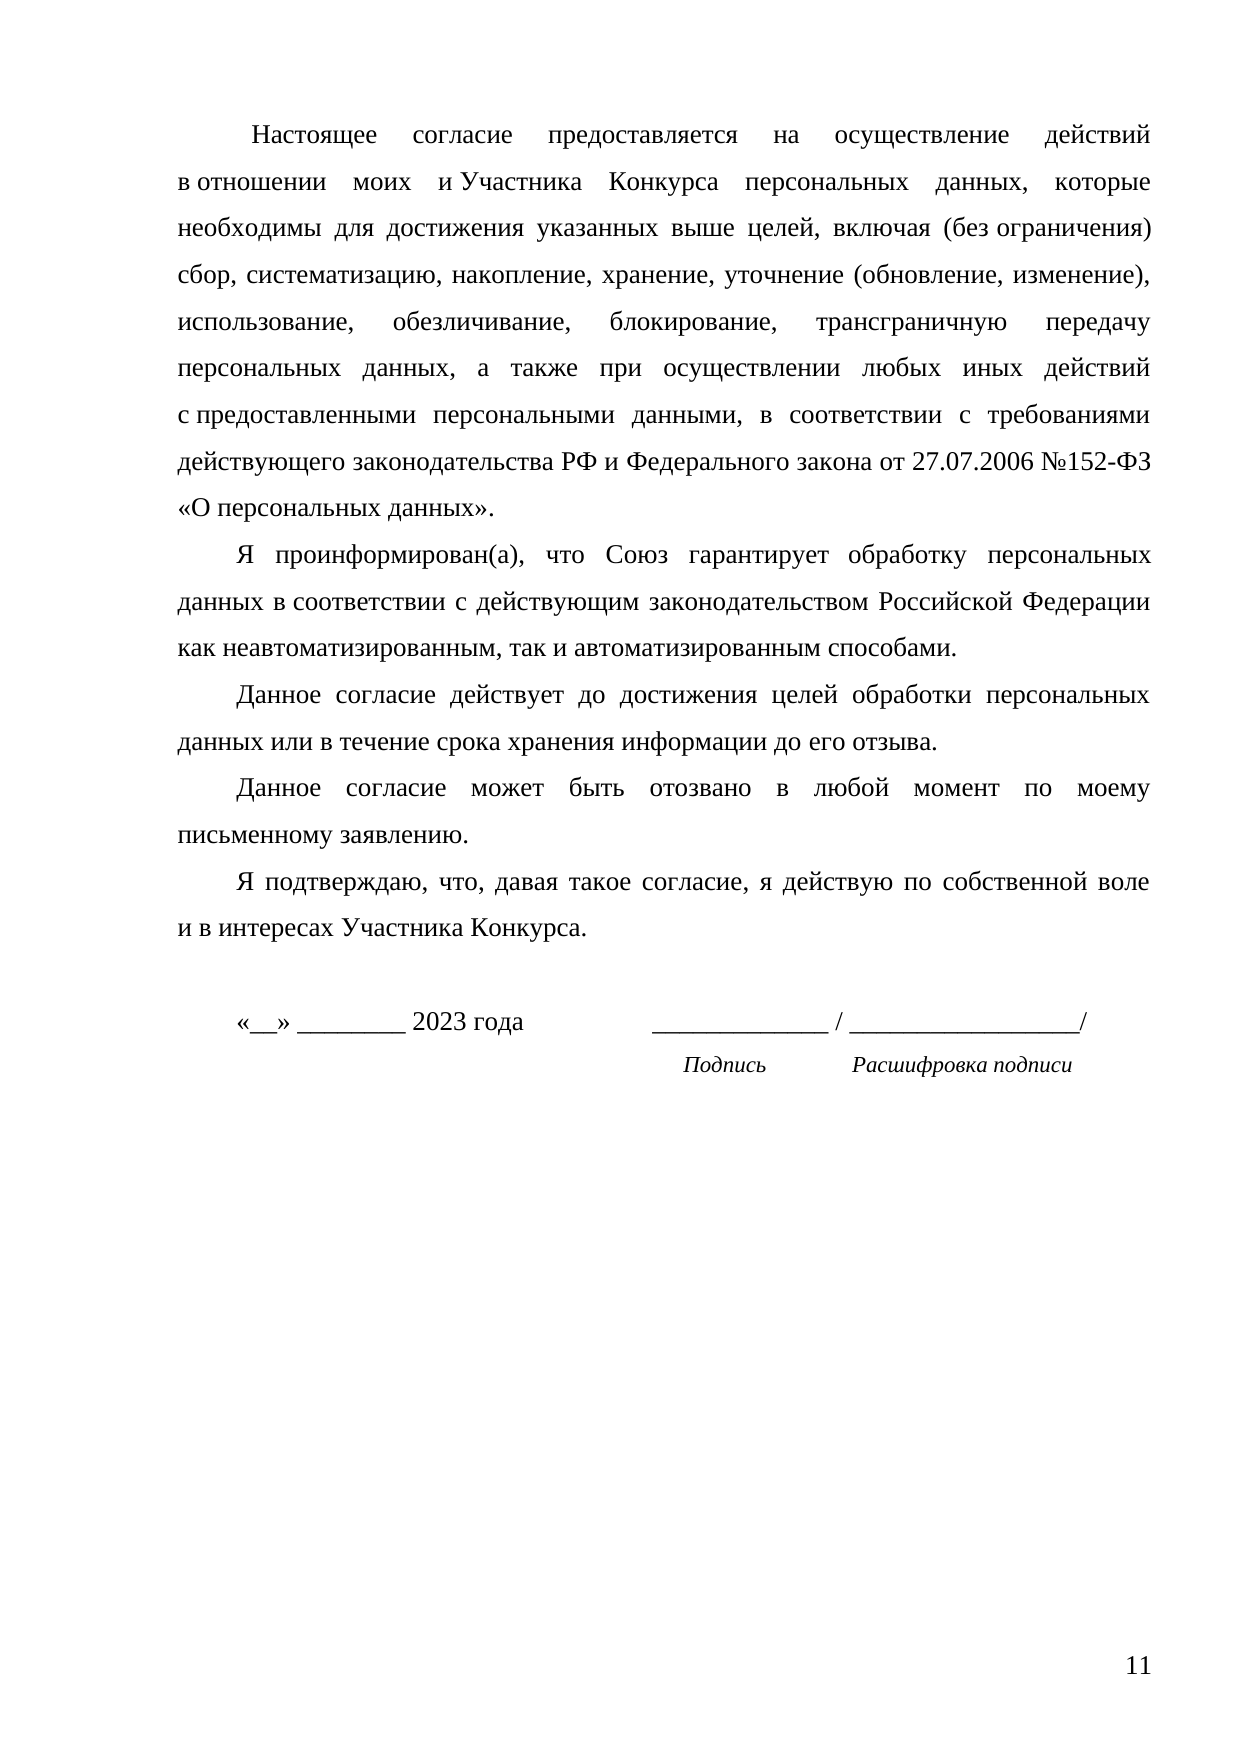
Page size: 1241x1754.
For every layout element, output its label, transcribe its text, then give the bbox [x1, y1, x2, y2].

text Данное согласие может быть отозвано в любой момент по моему письменному заявлению. [177, 771, 1152, 849]
text Данное согласие действует до достижения целей обработки персональных данных или в течение срока хранения информации до его отзыва. [177, 678, 1152, 756]
text Я проинформирован(а), что Союз гарантирует обработку персональных данных в соответствии с действующим законодательством Российской Федерации как неавтоматизированным, так и автоматизированным способами. [177, 538, 1152, 663]
text Я подтверждаю, что, давая такое согласие, я действую по собственной воле и в интересах Участника Конкурса. [177, 865, 1152, 943]
text Подпись Расшифровка подписи [177, 1051, 1152, 1078]
text Настоящее согласие предоставляется на осуществление действий в отношении моих и Участника Конкурса персональных данных, которые необходимы для достижения указанных выше целей, включая (без ограничения) сбор, систематизацию, накопление, хранение, уточнение (обновление, изменение), использование, обезличивание, блокирование, трансграничную передачу персональных данных, а также при осуществлении любых иных действий с предоставленными персональными данными, в соответствии с требованиями действующего законодательства РФ и Федерального закона от 27.07.2006 №152-ФЗ «О персональных данных». [177, 118, 1152, 523]
text «__» ________ 2023 года _____________ / _________________/ [177, 1005, 1152, 1036]
